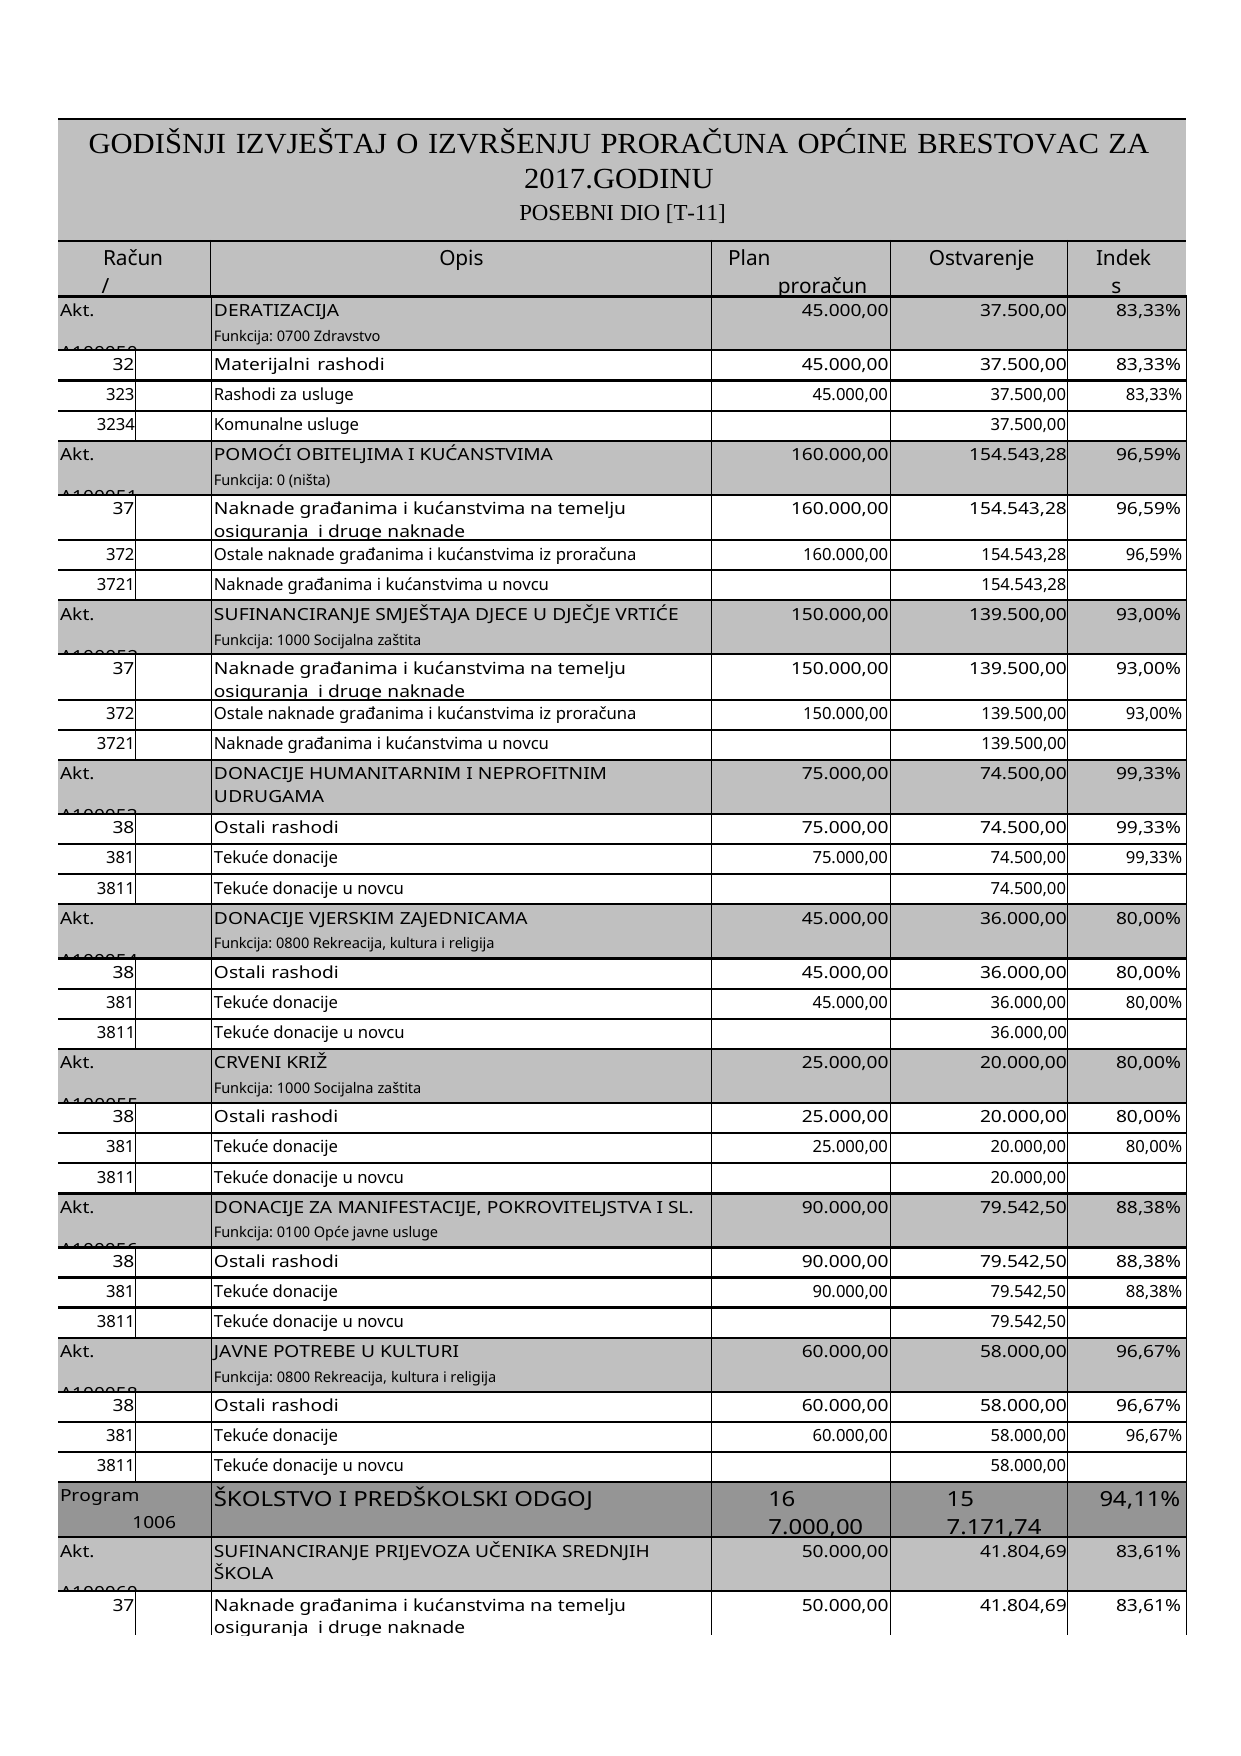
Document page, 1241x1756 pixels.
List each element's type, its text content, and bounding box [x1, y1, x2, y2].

table_cell 80,00% [1068, 960, 1186, 987]
table_cell [136, 571, 211, 599]
table_cell Ostali rashodi [212, 1104, 711, 1132]
table_cell 94,11% [1068, 1483, 1186, 1536]
table_cell Akt. A100060 [58, 1538, 211, 1590]
table_cell 41.804,69 [891, 1592, 1067, 1635]
table_cell 58.000,00 [891, 1453, 1067, 1481]
table_cell DONACIJE ZA MANIFESTACIJE, POKROVITELJSTVA I SL. Funkcija: 0100 Opće javne usluge [212, 1195, 711, 1246]
table_cell 38 [58, 1249, 135, 1276]
table_cell [136, 845, 211, 873]
table_cell 93,00% [1068, 655, 1186, 698]
table_cell [1068, 1020, 1186, 1048]
table_cell 99,33% [1068, 815, 1186, 843]
table_cell 96,67% [1068, 1423, 1186, 1451]
table_cell 36.000,00 [891, 960, 1067, 987]
table_cell [1068, 875, 1186, 903]
table_cell [712, 1164, 890, 1192]
table_cell [136, 875, 211, 903]
table_cell 74.500,00 [891, 845, 1067, 873]
table_cell 167.000,00 [712, 1483, 890, 1536]
table_cell 3811 [58, 1164, 135, 1192]
table_cell 154.543,28 [891, 496, 1067, 539]
table_cell 45.000,00 [712, 351, 890, 379]
table_cell Tekuće donacije [212, 990, 711, 1018]
table_cell Ostali rashodi [212, 815, 711, 843]
table_cell Komunalne usluge [212, 412, 711, 439]
table_cell 93,00% [1068, 701, 1186, 728]
table_cell [712, 1309, 890, 1337]
table_cell 60.000,00 [712, 1423, 890, 1451]
table_cell [712, 1453, 890, 1481]
table_cell [136, 351, 211, 379]
table_cell 160.000,00 [712, 541, 890, 569]
table_cell 83,61% [1068, 1592, 1186, 1635]
table_cell 88,38% [1068, 1195, 1186, 1246]
table_cell 96,59% [1068, 442, 1186, 494]
table_cell 96,59% [1068, 541, 1186, 569]
table_cell 37 [58, 1592, 135, 1635]
table_cell [136, 412, 211, 439]
table_cell [136, 815, 211, 843]
table_cell [136, 1104, 211, 1132]
table_cell 80,00% [1068, 905, 1186, 957]
table_cell 3811 [58, 1020, 135, 1048]
table_cell 50.000,00 [712, 1538, 890, 1590]
table_cell 36.000,00 [891, 905, 1067, 957]
table_cell Plan proračuna 2017 [712, 242, 890, 295]
table_header GODIŠNJI IZVJEŠTAJ O IZVRŠENJU PRORAČUNA OPĆINE BRESTOVAC ZA 2017.GODINU POSEBNI DIO [T-11] [58, 120, 1186, 240]
table_cell 20.000,00 [891, 1050, 1067, 1102]
table_cell 3811 [58, 1309, 135, 1337]
table_cell 83,61% [1068, 1538, 1186, 1590]
table_cell 139.500,00 [891, 655, 1067, 698]
table_cell Tekuće donacije u novcu [212, 875, 711, 903]
table_cell [136, 701, 211, 728]
table_cell 80,00% [1068, 1050, 1186, 1102]
table_cell SUFINANCIRANJE SMJEŠTAJA DJECE U DJEČJE VRTIĆE Funkcija: 1000 Socijalna zaštita [212, 601, 711, 653]
table_cell [1068, 1309, 1186, 1337]
table_cell 45.000,00 [712, 382, 890, 409]
table_cell 381 [58, 1423, 135, 1451]
table_cell Akt. A100051 [58, 442, 211, 494]
table_cell 36.000,00 [891, 990, 1067, 1018]
table_cell 74.500,00 [891, 815, 1067, 843]
table_cell 45.000,00 [712, 298, 890, 349]
table_cell 20.000,00 [891, 1104, 1067, 1132]
table_cell 80,00% [1068, 990, 1186, 1018]
table_cell [136, 1592, 211, 1635]
table_cell 79.542,50 [891, 1195, 1067, 1246]
table_cell 37.500,00 [891, 298, 1067, 349]
table_cell 381 [58, 990, 135, 1018]
table_cell [1068, 1453, 1186, 1481]
table_cell 96,67% [1068, 1393, 1186, 1421]
table_cell Program 1006 [58, 1483, 211, 1536]
table_cell Akt. A100058 [58, 1339, 211, 1391]
table_cell Ostale naknade građanima i kućanstvima iz proračuna [212, 541, 711, 569]
table_cell 90.000,00 [712, 1195, 890, 1246]
table_cell 58.000,00 [891, 1423, 1067, 1451]
table_cell [1068, 731, 1186, 759]
table_cell 45.000,00 [712, 990, 890, 1018]
table_cell [1068, 412, 1186, 439]
table_cell 3234 [58, 412, 135, 439]
table_cell Tekuće donacije u novcu [212, 1309, 711, 1337]
table_cell 60.000,00 [712, 1393, 890, 1421]
table_cell 99,33% [1068, 761, 1186, 813]
table_cell Akt. A100054 [58, 905, 211, 957]
table_cell 45.000,00 [712, 905, 890, 957]
table_cell [136, 1249, 211, 1276]
table_cell 96,59% [1068, 496, 1186, 539]
table_cell 154.543,28 [891, 442, 1067, 494]
table_cell 20.000,00 [891, 1164, 1067, 1192]
table_cell 74.500,00 [891, 875, 1067, 903]
table_cell 75.000,00 [712, 845, 890, 873]
table_cell CRVENI KRIŽ Funkcija: 1000 Socijalna zaštita [212, 1050, 711, 1102]
table_cell Ostali rashodi [212, 1393, 711, 1421]
table_cell Akt. A100052 [58, 601, 211, 653]
table_cell [136, 382, 211, 409]
table_cell 80,00% [1068, 1134, 1186, 1162]
table_cell Ostali rashodi [212, 960, 711, 987]
table_cell 36.000,00 [891, 1020, 1067, 1048]
table_cell Ostale naknade građanima i kućanstvima iz proračuna [212, 701, 711, 728]
table_cell Ostali rashodi [212, 1249, 711, 1276]
table_cell 38 [58, 1393, 135, 1421]
table_cell 88,38% [1068, 1249, 1186, 1276]
table_cell 83,33% [1068, 298, 1186, 349]
table_cell 38 [58, 815, 135, 843]
table_cell [136, 731, 211, 759]
table_cell 45.000,00 [712, 960, 890, 987]
table_cell 372 [58, 541, 135, 569]
table_cell 93,00% [1068, 601, 1186, 653]
table_cell 157.171,74 [891, 1483, 1067, 1536]
table_cell Naknade građanima i kućanstvima na temelju osiguranja i druge naknade [212, 496, 711, 539]
table_cell ŠKOLSTVO I PREDŠKOLSKI ODGOJ [212, 1483, 711, 1536]
table_cell Akt. A100050 [58, 298, 211, 349]
table_cell 58.000,00 [891, 1393, 1067, 1421]
table_cell [1068, 1164, 1186, 1192]
table_cell [136, 1309, 211, 1337]
table_cell DONACIJE VJERSKIM ZAJEDNICAMA Funkcija: 0800 Rekreacija, kultura i religija [212, 905, 711, 957]
table_cell [136, 655, 211, 698]
table_cell Tekuće donacije u novcu [212, 1164, 711, 1192]
table_cell [136, 1134, 211, 1162]
table_cell Naknade građanima i kućanstvima na temelju osiguranja i druge naknade [212, 655, 711, 698]
table_cell Naknade građanima i kućanstvima u novcu [212, 571, 711, 599]
table_cell Indeks 4/3 [1068, 242, 1186, 295]
table_cell Tekuće donacije u novcu [212, 1453, 711, 1481]
table_cell Tekuće donacije u novcu [212, 1020, 711, 1048]
table_cell 99,33% [1068, 845, 1186, 873]
table_cell 25.000,00 [712, 1104, 890, 1132]
table_cell 323 [58, 382, 135, 409]
table_cell [136, 1423, 211, 1451]
table_cell 41.804,69 [891, 1538, 1067, 1590]
table_cell [136, 990, 211, 1018]
table_cell 74.500,00 [891, 761, 1067, 813]
table_cell Materijalni rashodi [212, 351, 711, 379]
table_cell 160.000,00 [712, 496, 890, 539]
table_cell 372 [58, 701, 135, 728]
table_cell 60.000,00 [712, 1339, 890, 1391]
table_cell 79.542,50 [891, 1249, 1067, 1276]
table_cell POMOĆI OBITELJIMA I KUĆANSTVIMA Funkcija: 0 (ništa) [212, 442, 711, 494]
table_cell [136, 1453, 211, 1481]
table_cell Rashodi za usluge [212, 382, 711, 409]
table_cell Akt. A100053 [58, 761, 211, 813]
table_cell 37 [58, 655, 135, 698]
table_cell 20.000,00 [891, 1134, 1067, 1162]
table_cell [712, 875, 890, 903]
table_cell SUFINANCIRANJE PRIJEVOZA UČENIKA SREDNJIH ŠKOLA Funkcija: 0900 Obrazovanje [212, 1538, 711, 1590]
table_cell [1068, 571, 1186, 599]
table_cell 139.500,00 [891, 701, 1067, 728]
table_cell 25.000,00 [712, 1134, 890, 1162]
table_cell Naknade građanima i kućanstvima u novcu [212, 731, 711, 759]
table_cell 381 [58, 845, 135, 873]
table_cell Akt. A100055 [58, 1050, 211, 1102]
table_cell [712, 412, 890, 439]
table_cell [136, 496, 211, 539]
table_cell 38 [58, 1104, 135, 1132]
table_cell 75.000,00 [712, 815, 890, 843]
table_cell 25.000,00 [712, 1050, 890, 1102]
table_cell 96,67% [1068, 1339, 1186, 1391]
table_cell 381 [58, 1279, 135, 1306]
table_cell 32 [58, 351, 135, 379]
table_cell 90.000,00 [712, 1249, 890, 1276]
table_cell 83,33% [1068, 351, 1186, 379]
table_cell [136, 1164, 211, 1192]
table_cell [712, 1020, 890, 1048]
table_cell [136, 960, 211, 987]
table_cell 58.000,00 [891, 1339, 1067, 1391]
table_cell 3811 [58, 1453, 135, 1481]
table_cell 38 [58, 960, 135, 987]
table_cell DERATIZACIJA Funkcija: 0700 Zdravstvo [212, 298, 711, 349]
table_cell DONACIJE HUMANITARNIM I NEPROFITNIM UDRUGAMA Funkcija: 0100 Opće javne usluge [212, 761, 711, 813]
table_cell [136, 1020, 211, 1048]
table_cell Tekuće donacije [212, 845, 711, 873]
table_cell 75.000,00 [712, 761, 890, 813]
table_cell [712, 731, 890, 759]
table_cell Račun/ Pozicija [58, 242, 210, 295]
table_cell 37.500,00 [891, 351, 1067, 379]
table_cell Ostvarenje [891, 242, 1067, 295]
table_cell Opis [211, 242, 711, 295]
table_cell 37.500,00 [891, 412, 1067, 439]
table_cell 3811 [58, 875, 135, 903]
table_cell 79.542,50 [891, 1309, 1067, 1337]
table_cell 88,38% [1068, 1279, 1186, 1306]
table_cell [136, 1393, 211, 1421]
table_cell 139.500,00 [891, 731, 1067, 759]
table_cell [712, 571, 890, 599]
table_cell Tekuće donacije [212, 1423, 711, 1451]
table_cell 139.500,00 [891, 601, 1067, 653]
table_cell 160.000,00 [712, 442, 890, 494]
table_cell 154.543,28 [891, 571, 1067, 599]
table_cell 83,33% [1068, 382, 1186, 409]
table_cell Tekuće donacije [212, 1279, 711, 1306]
table_cell 90.000,00 [712, 1279, 890, 1306]
table_cell 381 [58, 1134, 135, 1162]
table_cell 37 [58, 496, 135, 539]
table_cell 79.542,50 [891, 1279, 1067, 1306]
table_cell Naknade građanima i kućanstvima na temelju osiguranja i druge naknade [212, 1592, 711, 1635]
table_cell 80,00% [1068, 1104, 1186, 1132]
table_cell 50.000,00 [712, 1592, 890, 1635]
table_cell Akt. A100056 [58, 1195, 211, 1246]
table_cell 3721 [58, 571, 135, 599]
table_cell Tekuće donacije [212, 1134, 711, 1162]
table_cell 150.000,00 [712, 601, 890, 653]
table_cell 3721 [58, 731, 135, 759]
table_cell 150.000,00 [712, 701, 890, 728]
table_cell 150.000,00 [712, 655, 890, 698]
table_cell [136, 541, 211, 569]
table_cell [136, 1279, 211, 1306]
table_cell 154.543,28 [891, 541, 1067, 569]
table_cell 37.500,00 [891, 382, 1067, 409]
table_cell JAVNE POTREBE U KULTURI Funkcija: 0800 Rekreacija, kultura i religija [212, 1339, 711, 1391]
